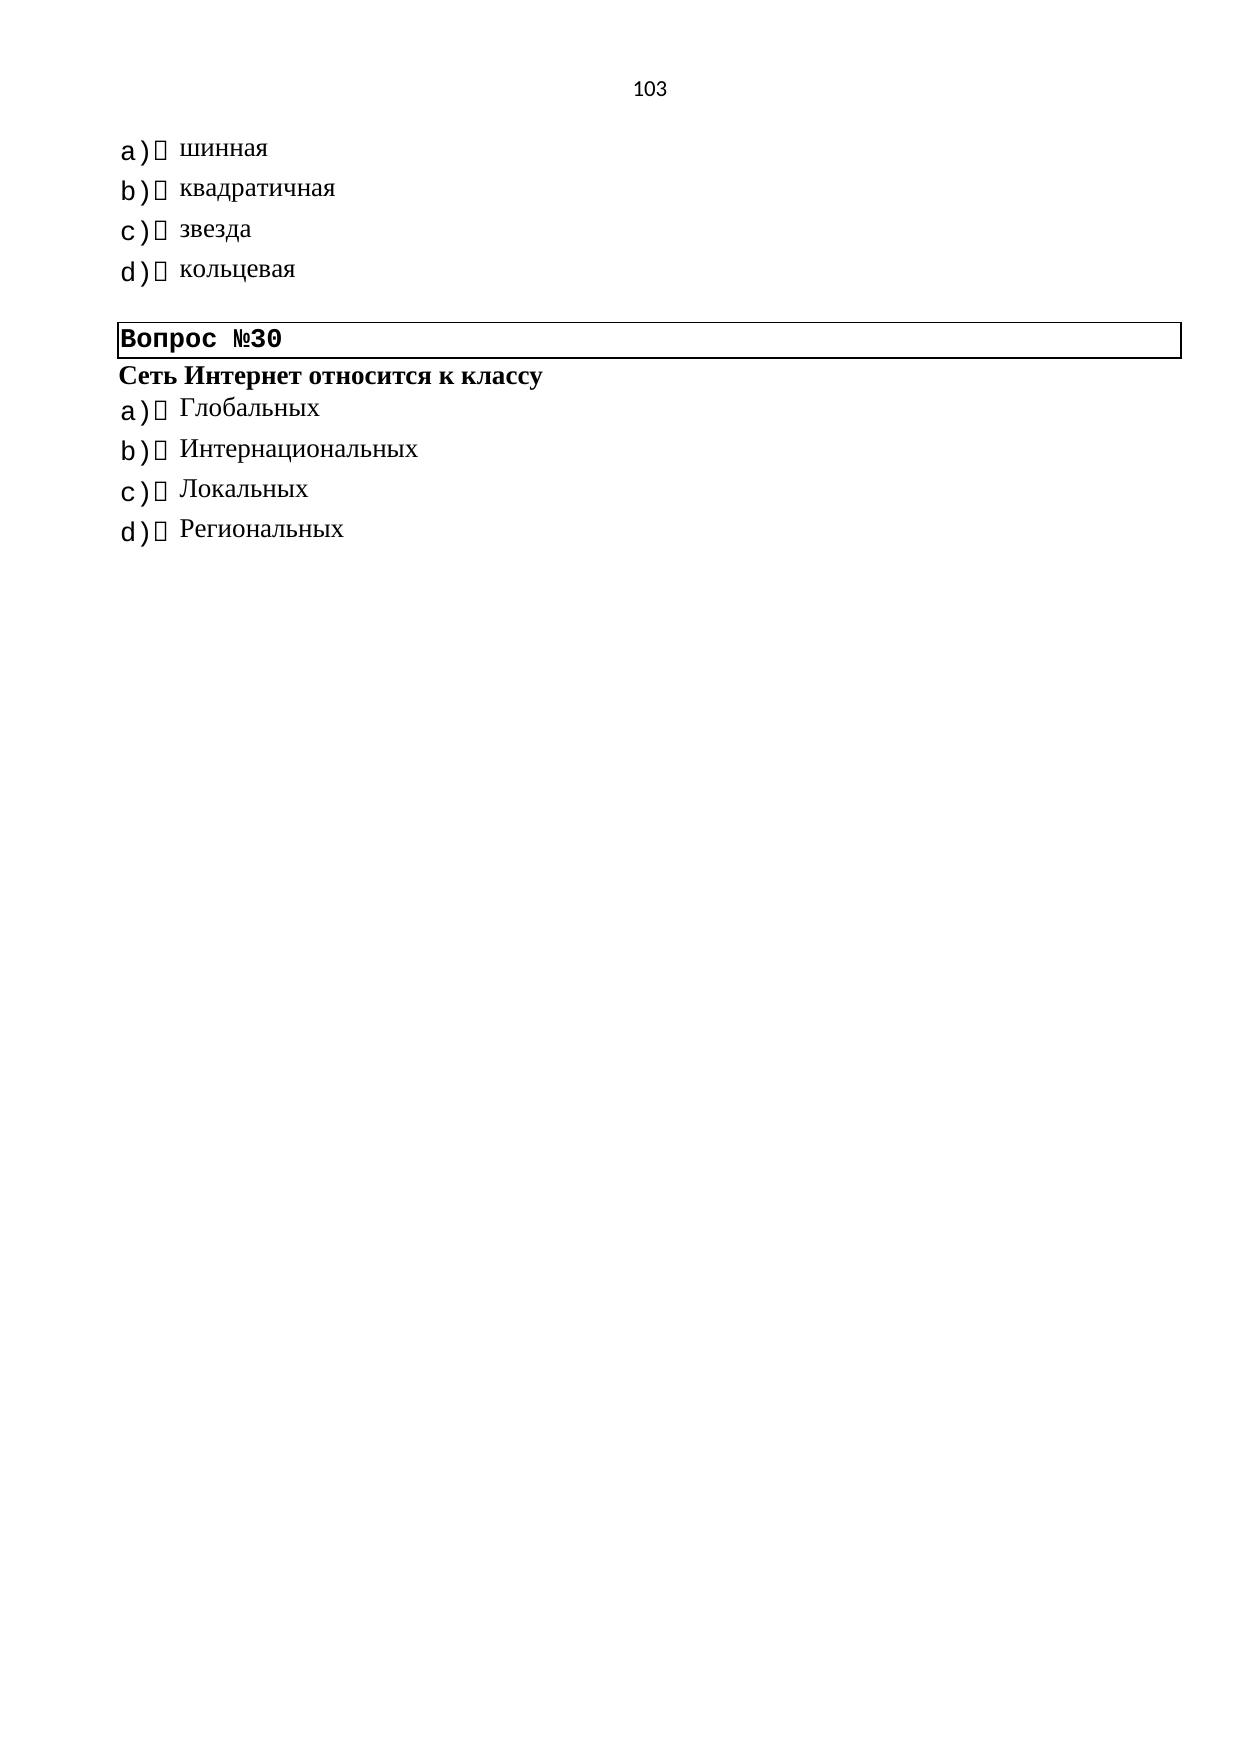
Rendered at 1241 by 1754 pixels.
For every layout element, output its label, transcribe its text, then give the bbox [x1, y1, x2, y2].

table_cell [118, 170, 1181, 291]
text Сеть Интернет относится к классу [118, 359, 1181, 390]
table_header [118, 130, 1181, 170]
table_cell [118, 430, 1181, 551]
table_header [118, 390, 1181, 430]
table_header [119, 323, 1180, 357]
